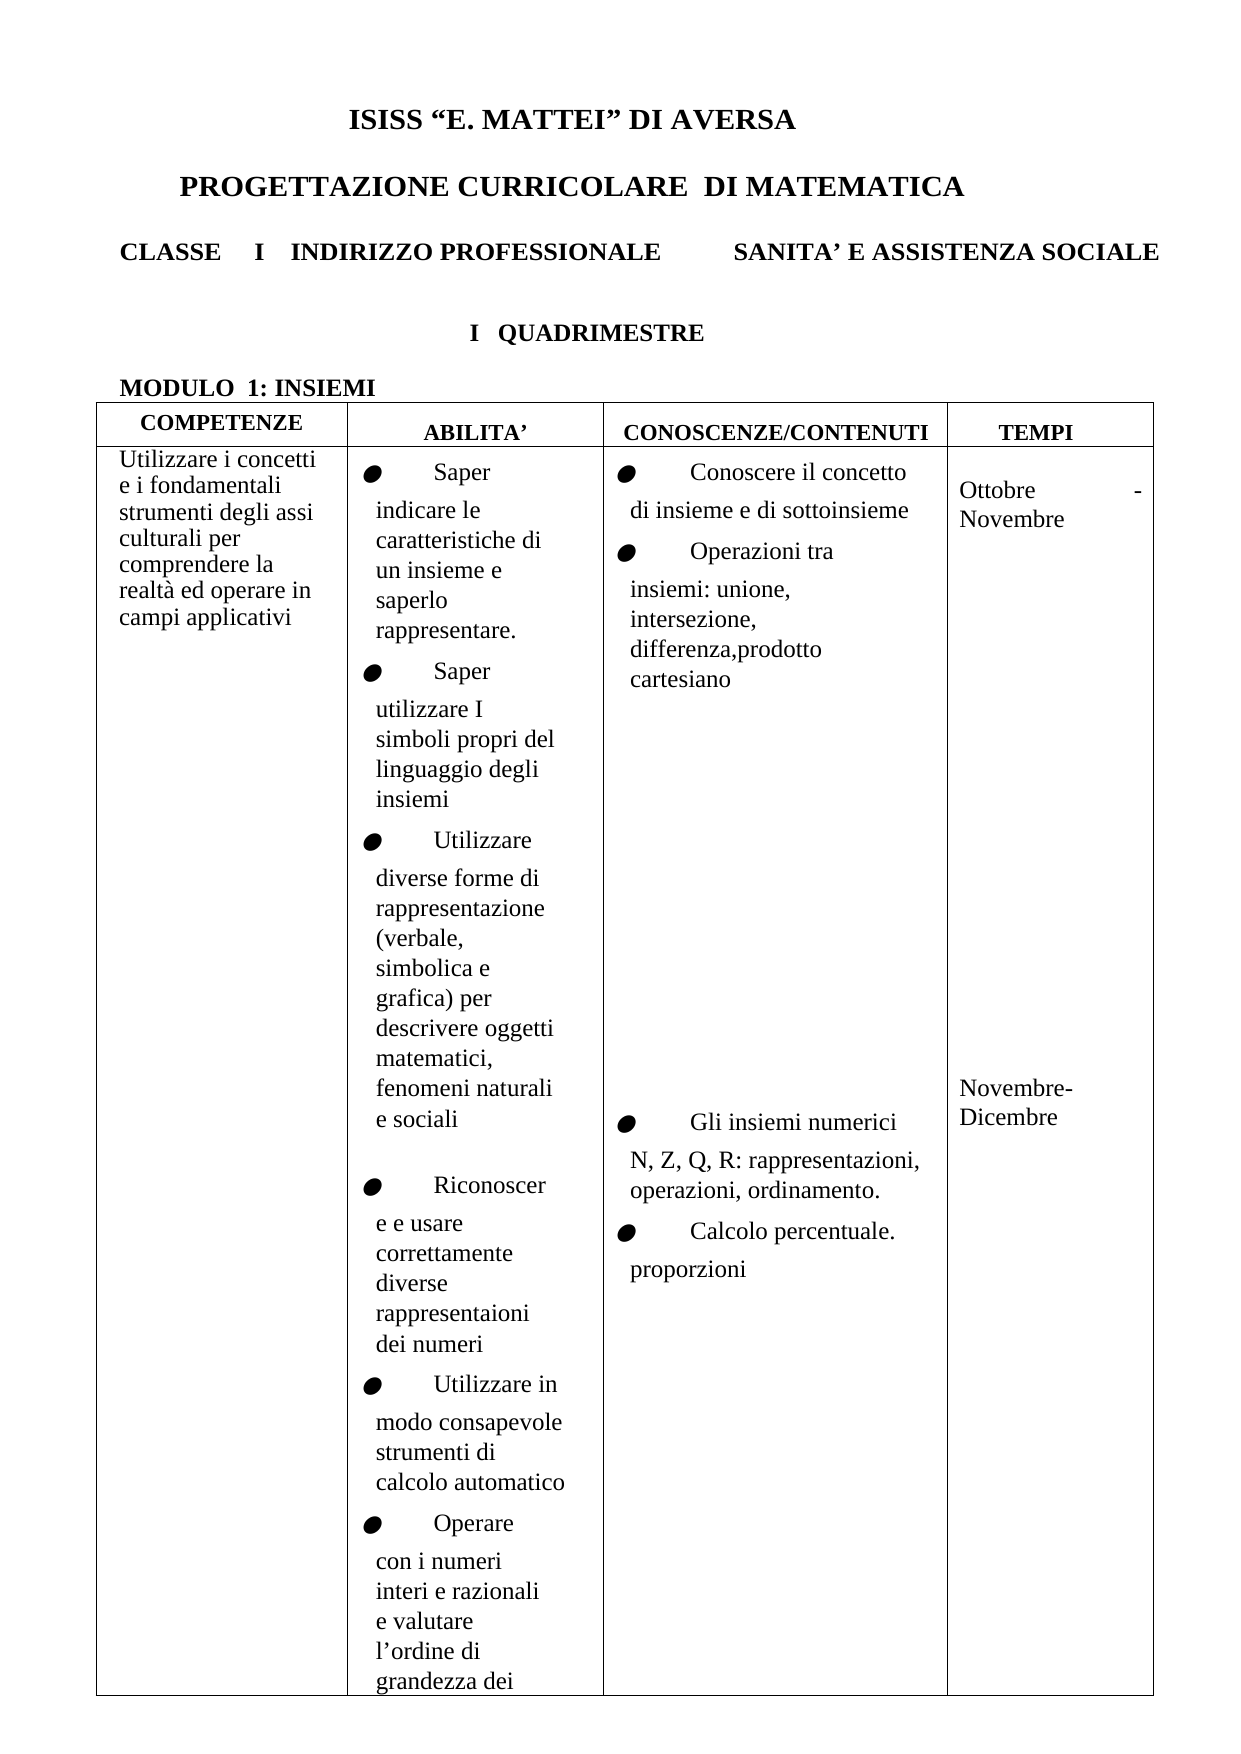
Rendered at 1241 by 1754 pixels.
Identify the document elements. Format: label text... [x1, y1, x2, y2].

text PROGETTAZIONE CURRICOLARE DI MATEMATICA [44, 169, 1100, 203]
table_header ABILITA’ [348, 403, 603, 446]
text ISISS “E. MATTEI” DI AVERSA [44, 102, 1100, 136]
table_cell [97, 447, 347, 1695]
table_header CONOSCENZE/CONTENUTI [604, 403, 947, 446]
text I QUADRIMESTRE [44, 318, 1205, 347]
text MODULO 1: INSIEMI [74, 373, 1205, 402]
table_header TEMPI [948, 403, 1153, 446]
table_header COMPETENZE [97, 403, 347, 446]
text CLASSE I INDIRIZZO PROFESSIONALE SANITA’ E ASSISTENZA SOCIALE [44, 237, 1167, 265]
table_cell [604, 447, 947, 1695]
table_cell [948, 447, 1153, 1695]
